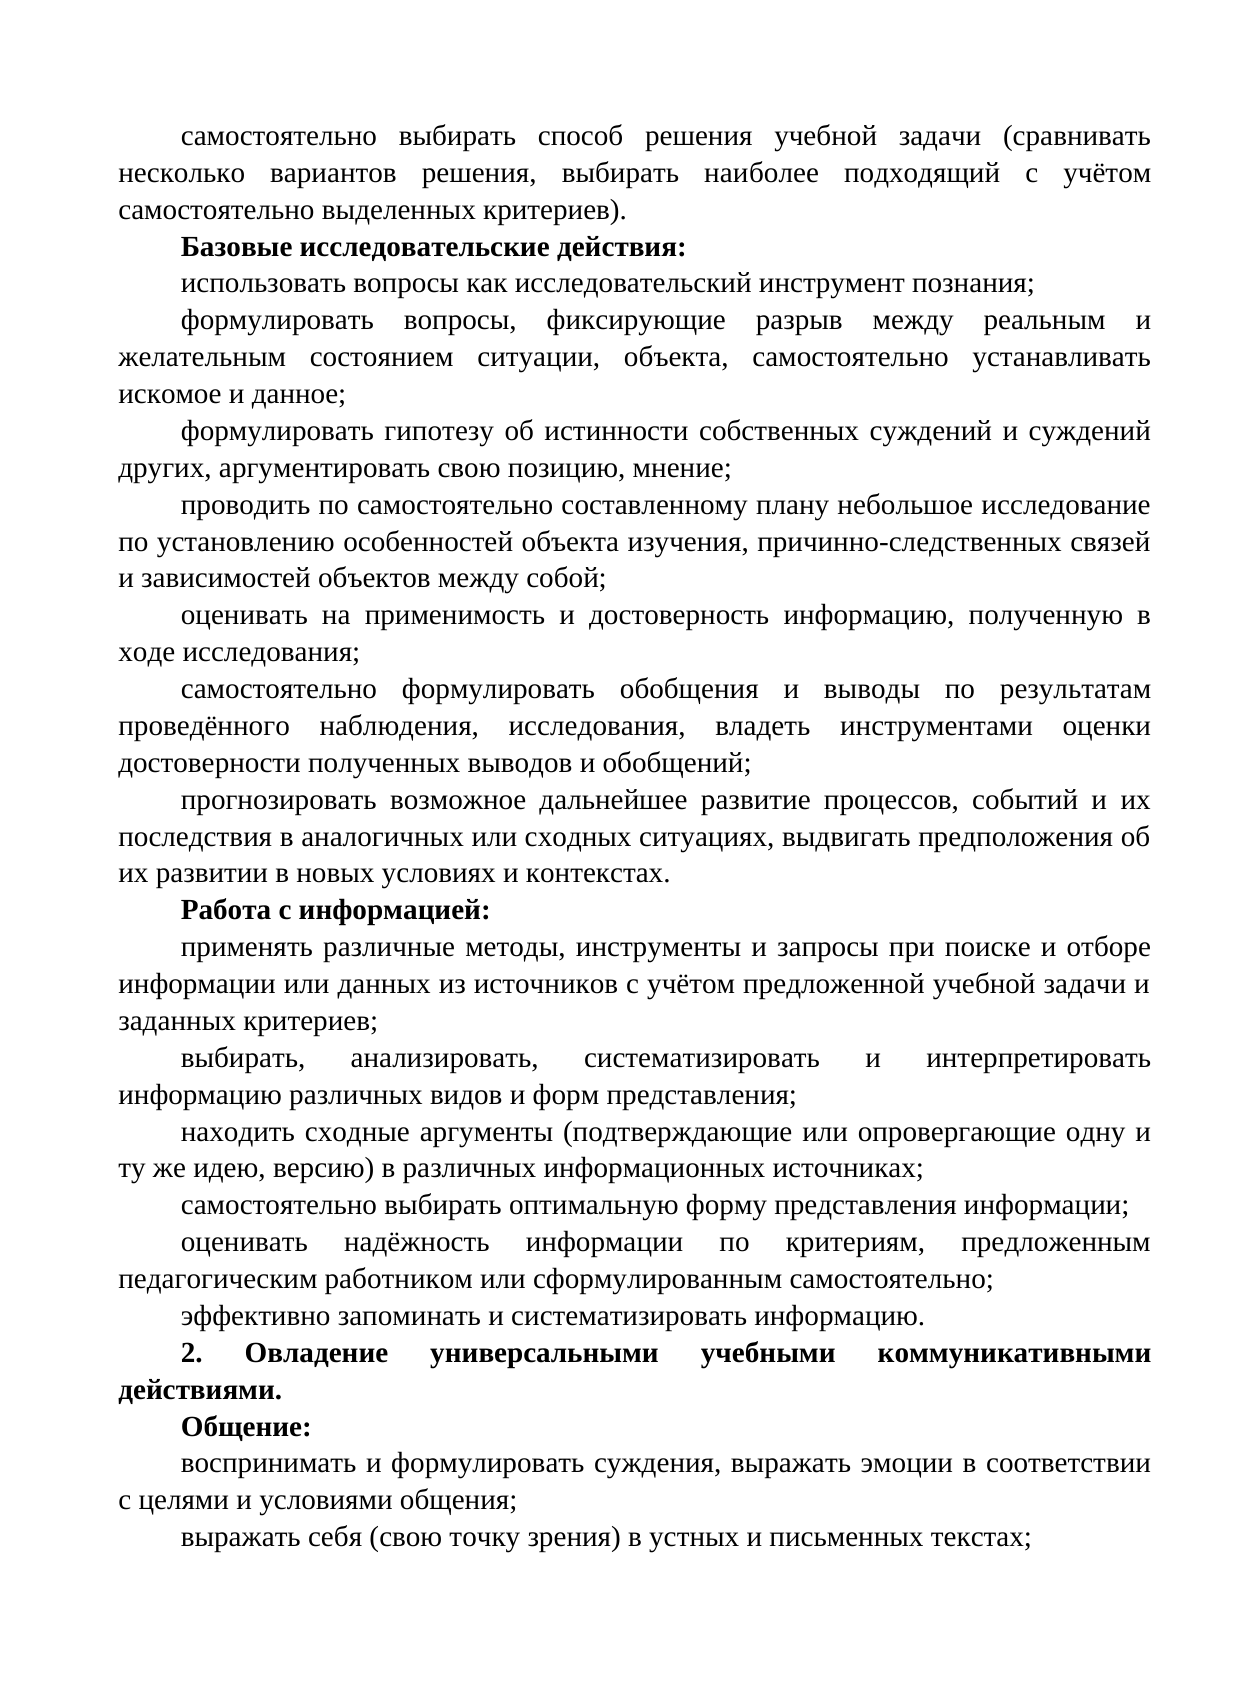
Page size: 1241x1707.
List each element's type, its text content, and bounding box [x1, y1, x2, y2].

text оценивать надёжность информации по критериям, предложенным педагогическим работником или сформулированным самостоятельно; [118, 1224, 1152, 1295]
text применять различные методы, инструменты и запросы при поиске и отборе информации или данных из источников с учётом предложенной учебной задачи и заданных критериев; [118, 929, 1152, 1037]
text Работа с информацией: [118, 892, 1152, 926]
text Базовые исследовательские действия: [118, 229, 1152, 262]
text Общение: [118, 1409, 1152, 1442]
text воспринимать и формулировать суждения, выражать эмоции в соответствии с целями и условиями общения; [118, 1446, 1152, 1516]
text самостоятельно формулировать обобщения и выводы по результатам проведённого наблюдения, исследования, владеть инструментами оценки достоверности полученных выводов и обобщений; [118, 671, 1152, 778]
text использовать вопросы как исследовательский инструмент познания; [118, 266, 1152, 299]
text формулировать вопросы, фиксирующие разрыв между реальным и желательным состоянием ситуации, объекта, самостоятельно устанавливать искомое и данное; [118, 302, 1152, 410]
text выражать себя (свою точку зрения) в устных и письменных текстах; [118, 1519, 1152, 1553]
text самостоятельно выбирать способ решения учебной задачи (сравнивать несколько вариантов решения, выбирать наи­более подходящий с учётом самостоятельно выделенных критериев). [118, 118, 1152, 225]
text прогнозировать возможное дальнейшее развитие процессов, событий и их последствия в аналогичных или сходных ситуациях, выдвигать предположения об их развитии в новых условиях и контекстах. [118, 782, 1152, 889]
text самостоятельно выбирать оптимальную форму представления информации; [118, 1187, 1152, 1221]
text эффективно запоминать и систематизировать информацию. [118, 1298, 1152, 1332]
text находить сходные аргументы (подтверждающие или опровергающие одну и ту же идею, версию) в различных информационных источниках; [118, 1114, 1152, 1184]
text оценивать на применимость и достоверность информацию, полученную в ходе исследования; [118, 597, 1152, 668]
text 2. Овладение универсальными учебными коммуникативными действиями. [118, 1335, 1152, 1405]
text проводить по самостоятельно составленному плану небольшое исследование по установлению особенностей объекта изучения, причинно-следственных связей и зависимостей объектов между собой; [118, 487, 1152, 594]
text формулировать гипотезу об истинности собственных суждений и суждений других, аргументировать свою позицию, мнение; [118, 413, 1152, 483]
text выбирать, анализировать, систематизировать и интерпретировать информацию различных видов и форм представления; [118, 1040, 1152, 1110]
